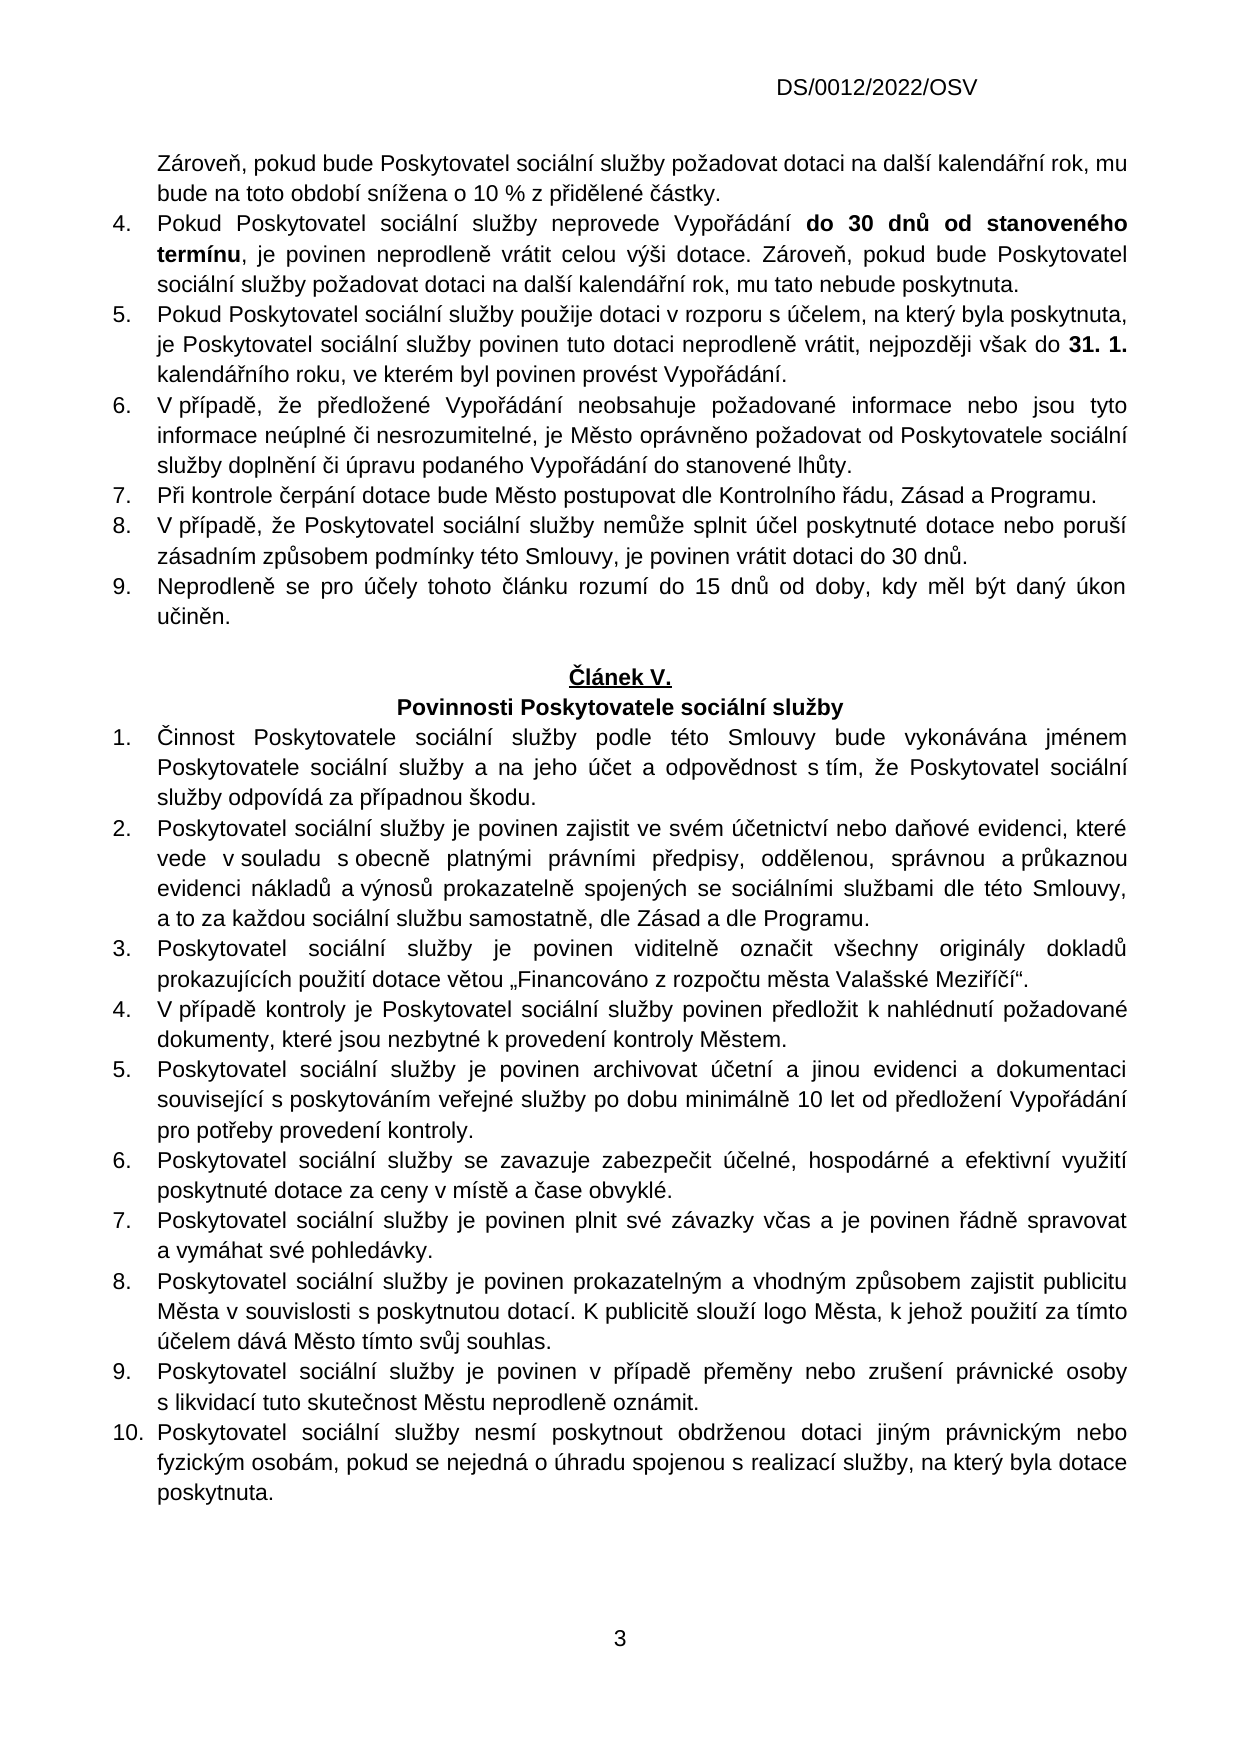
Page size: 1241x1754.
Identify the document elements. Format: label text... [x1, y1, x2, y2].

list V případě, že předložené Vypořádání neobsahuje požadované informace nebo jsou tyto informace neúplné či nesrozumitelné, je Město oprávněno požadovat od Poskytovatele sociální služby doplnění či úpravu podaného Vypořádání do stanovené lhůty. [112, 392, 1128, 478]
list Při kontrole čerpání dotace bude Město postupovat dle Kontrolního řádu, Zásad a Programu. [112, 482, 1128, 509]
list Pokud Poskytovatel sociální služby neprovede Vypořádání do 30 dnů od stanoveného termínu, je povinen neprodleně vrátit celou výši dotace. Zároveň, pokud bude Poskytovatel sociální služby požadovat dotaci na další kalendářní rok, mu tato nebude poskytnuta. [112, 210, 1128, 297]
text Povinnosti Poskytovatele sociální služby [112, 694, 1128, 720]
list Poskytovatel sociální služby je povinen archivovat účetní a jinou evidenci a dokumentaci související s poskytováním veřejné služby po dobu minimálně 10 let od předložení Vypořádání pro potřeby provedení kontroly. [112, 1056, 1128, 1143]
list Neprodleně se pro účely tohoto článku rozumí do 15 dnů od doby, kdy měl být daný úkon učiněn. [112, 573, 1128, 629]
list Činnost Poskytovatele sociální služby podle této Smlouvy bude vykonávána jménem Poskytovatele sociální služby a na jeho účet a odpovědnost s tím, že Poskytovatel sociální služby odpovídá za případnou škodu. [112, 724, 1128, 811]
list Pokud Poskytovatel sociální služby použije dotaci v rozporu s účelem, na který byla poskytnuta, je Poskytovatel sociální služby povinen tuto dotaci neprodleně vrátit, nejpozději však do 31. 1. kalendářního roku, ve kterém byl povinen provést Vypořádání. [112, 301, 1128, 388]
list Poskytovatel sociální služby je povinen prokazatelným a vhodným způsobem zajistit publicitu Města v souvislosti s poskytnutou dotací. K publicitě slouží logo Města, k jehož použití za tímto účelem dává Město tímto svůj souhlas. [112, 1268, 1128, 1354]
list Poskytovatel sociální služby se zavazuje zabezpečit účelné, hospodárné a efektivní využití poskytnuté dotace za ceny v místě a čase obvyklé. [112, 1147, 1128, 1203]
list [112, 150, 1128, 207]
list Poskytovatel sociální služby je povinen zajistit ve svém účetnictví nebo daňové evidenci, které vede v souladu s obecně platnými právními předpisy, oddělenou, správnou a průkaznou evidenci nákladů a výnosů prokazatelně spojených se sociálními službami dle této Smlouvy, a to za každou sociální službu samostatně, dle Zásad a dle Programu. [112, 814, 1128, 932]
list V případě, že Poskytovatel sociální služby nemůže splnit účel poskytnuté dotace nebo poruší zásadním způsobem podmínky této Smlouvy, je povinen vrátit dotaci do 30 dnů. [112, 512, 1128, 569]
list Poskytovatel sociální služby je povinen v případě přeměny nebo zrušení právnické osoby s likvidací tuto skutečnost Městu neprodleně oznámit. [112, 1358, 1128, 1415]
list Poskytovatel sociální služby je povinen plnit své závazky včas a je povinen řádně spravovat a vymáhat své pohledávky. [112, 1207, 1128, 1264]
list V případě kontroly je Poskytovatel sociální služby povinen předložit k nahlédnutí požadované dokumenty, které jsou nezbytné k provedení kontroly Městem. [112, 996, 1128, 1052]
list Poskytovatel sociální služby je povinen viditelně označit všechny originály dokladů prokazujících použití dotace větou „Financováno z rozpočtu města Valašské Meziříčí“. [112, 935, 1128, 992]
list Poskytovatel sociální služby nesmí poskytnout obdrženou dotaci jiným právnickým nebo fyzickým osobám, pokud se nejedná o úhradu spojenou s realizací služby, na který byla dotace poskytnuta. [112, 1419, 1128, 1506]
text Článek V. [112, 663, 1128, 690]
